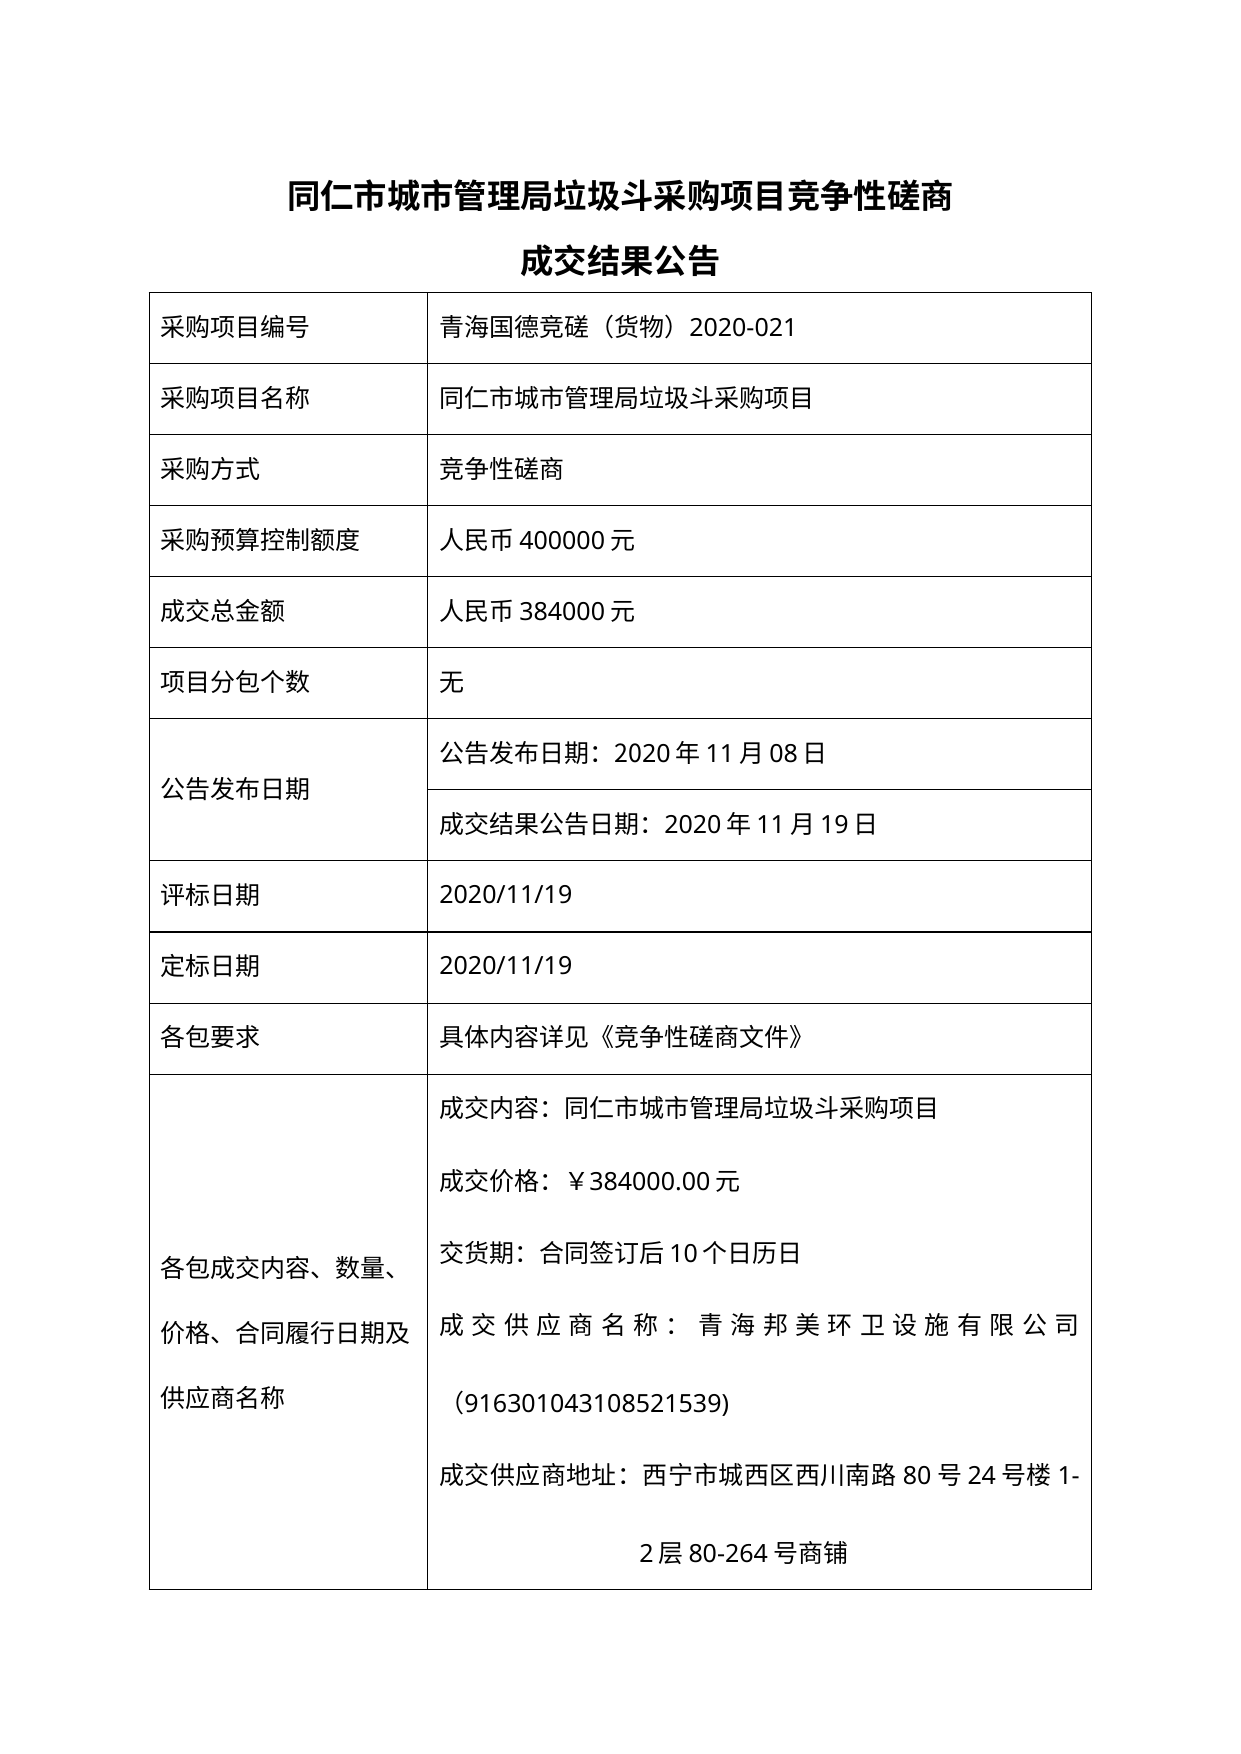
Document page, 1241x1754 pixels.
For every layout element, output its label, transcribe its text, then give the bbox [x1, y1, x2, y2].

table_cell 评标日期 [150, 861, 427, 931]
table_header 采购项目编号 [150, 293, 427, 363]
table_cell 成交内容：同仁市城市管理局垃圾斗采购项目 成交价格：￥384000.00元 交货期：合同签订后10个日历日 成交供应商名称：青海邦美环卫设施有限公司（916301043108521539) 成交供应商地址：西宁市城西区西川南路80号24号楼1-2层80-264号商铺 [428, 1075, 1091, 1589]
table_cell 公告发布日期 [150, 719, 427, 860]
table_header 青海国德竞磋（货物）2020-021 [428, 293, 1091, 363]
table_cell 定标日期 [150, 933, 427, 1002]
table_cell 2020/11/19 [428, 861, 1091, 931]
table_cell 项目分包个数 [150, 648, 427, 718]
table_cell 人民币384000元 [428, 577, 1091, 647]
table_cell 各包要求 [150, 1004, 427, 1073]
table_cell 竞争性磋商 [428, 435, 1091, 505]
table_cell 具体内容详见《竞争性磋商文件》 [428, 1004, 1091, 1073]
table_cell 采购项目名称 [150, 364, 427, 434]
table_cell 采购方式 [150, 435, 427, 505]
table_cell 采购预算控制额度 [150, 506, 427, 576]
table_cell 成交结果公告日期：2020年11月19日 [428, 790, 1091, 860]
text 成交结果公告 [187, 227, 1053, 292]
table_cell 各包成交内容、数量、价格、合同履行日期及供应商名称 [150, 1075, 427, 1589]
text 同仁市城市管理局垃圾斗采购项目竞争性磋商 [187, 162, 1053, 227]
table_cell 公告发布日期：2020年11月08日 [428, 719, 1091, 789]
table_cell 2020/11/19 [428, 933, 1091, 1002]
table_cell 成交总金额 [150, 577, 427, 647]
table_cell 人民币400000元 [428, 506, 1091, 576]
table_cell 同仁市城市管理局垃圾斗采购项目 [428, 364, 1091, 434]
table_cell 无 [428, 648, 1091, 718]
